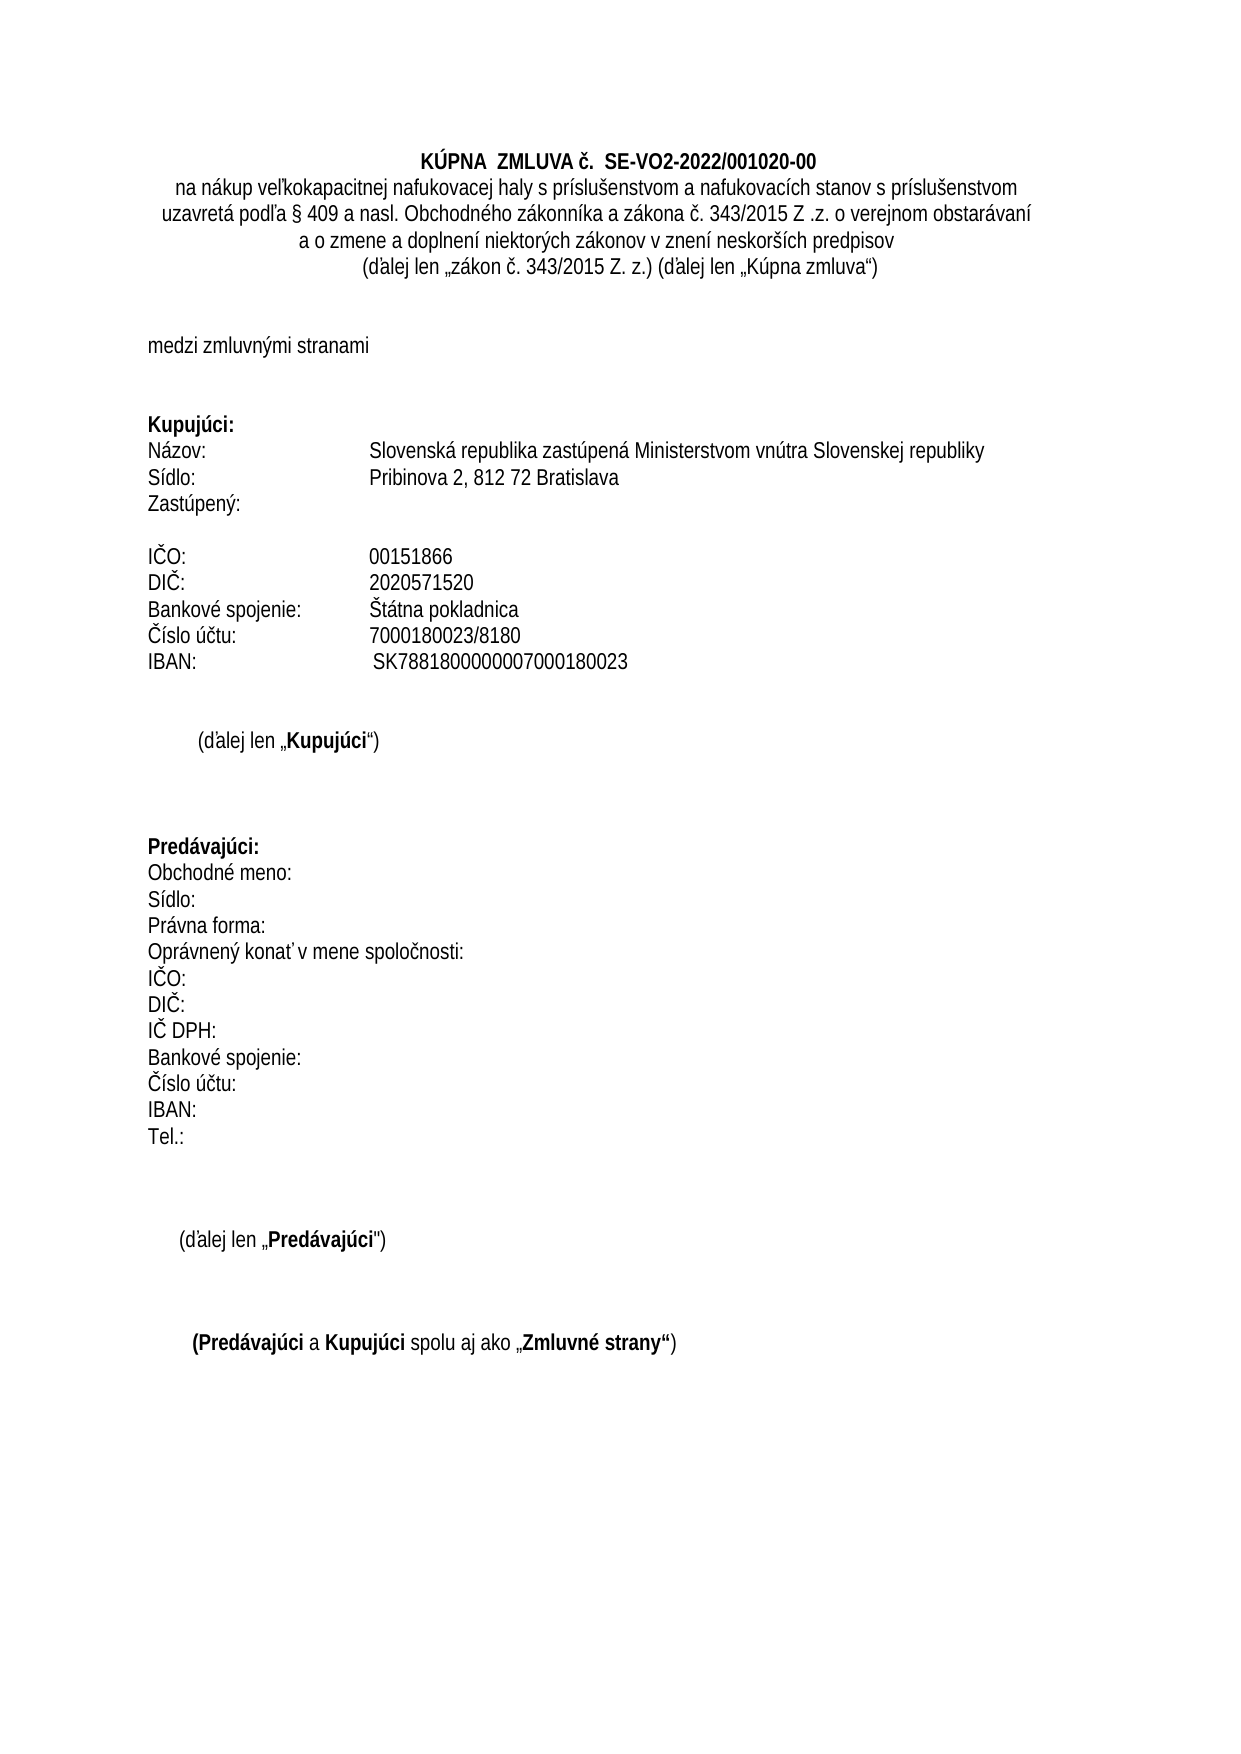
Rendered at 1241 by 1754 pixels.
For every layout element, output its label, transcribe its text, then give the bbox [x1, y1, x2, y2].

text DIČ: [148, 991, 1093, 1017]
text Bankové spojenie: Štátna pokladnica [148, 596, 1063, 622]
text na nákup veľkokapacitnej nafukovacej haly s príslušenstvom a nafukovacích stanov s príslušenstvom [148, 174, 1045, 200]
text IČ DPH: [148, 1017, 1093, 1044]
text Číslo účtu: [148, 1070, 1093, 1096]
text Tel.: [148, 1123, 1093, 1149]
text Zastúpený: [148, 490, 1093, 517]
text Sídlo: Pribinova 2, 812 72 Bratislava [148, 464, 1093, 490]
text Sídlo: [148, 886, 1093, 912]
text Kupujúci: [148, 411, 1019, 437]
text KÚPNA ZMLUVA č. SE-VO2-2022/001020-00 [192, 148, 1045, 174]
text (ďalej len „Kupujúci“) [148, 727, 1093, 754]
text uzavretá podľa § 409 a nasl. Obchodného zákonníka a zákona č. 343/2015 Z .z. o verejnom obstarávaní a o zmene a doplnení niektorých zákonov v znení neskorších predpisov [148, 200, 1045, 253]
text IBAN: [148, 1096, 1093, 1123]
text (ďalej len „Predávajúci") [148, 1226, 1019, 1252]
text DIČ: 2020571520 [148, 569, 1063, 596]
text Oprávnený konať v mene spoločnosti: [148, 938, 1093, 964]
text Názov: Slovenská republika zastúpená Ministerstvom vnútra Slovenskej republiky [148, 437, 1093, 464]
text Bankové spojenie: [148, 1044, 1093, 1070]
text Číslo účtu: 7000180023/8180 [148, 622, 1063, 648]
text (Predávajúci a Kupujúci spolu aj ako „Zmluvné strany“) [148, 1329, 1093, 1355]
text IBAN: SK7881800000007000180023 [148, 648, 1093, 675]
text IČO: [148, 964, 1093, 991]
text medzi zmluvnými stranami [148, 332, 1093, 358]
text Obchodné meno: [148, 859, 1093, 886]
text Predávajúci: [148, 833, 1093, 859]
text (ďalej len „zákon č. 343/2015 Z. z.) (ďalej len „Kúpna zmluva“) [148, 253, 1093, 279]
text Právna forma: [148, 912, 1093, 938]
text IČO: 00151866 [148, 543, 1093, 569]
